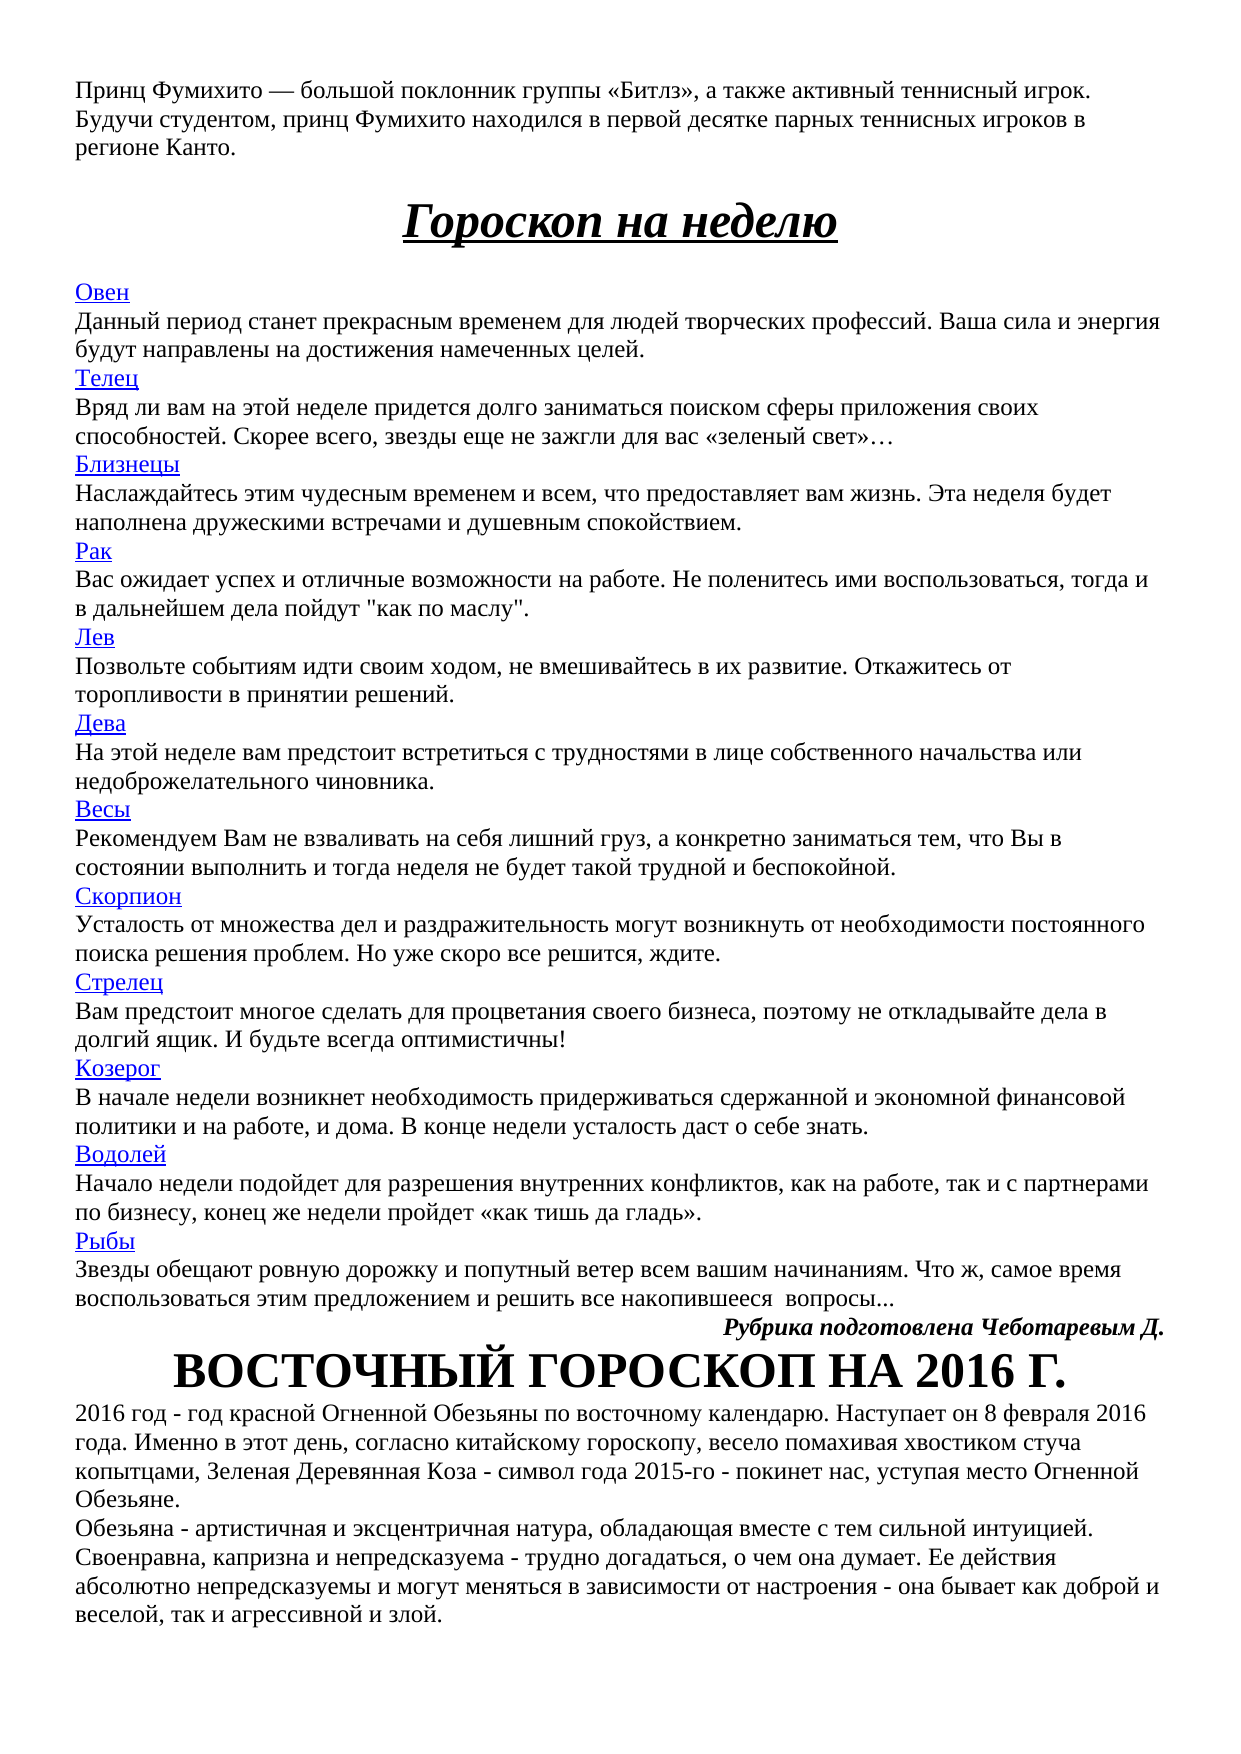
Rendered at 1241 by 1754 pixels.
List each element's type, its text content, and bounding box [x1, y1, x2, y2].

subtitle ВОСТОЧНЫЙ ГОРОСКОП НА 2016 Г. [75, 1341, 1165, 1398]
text Рак [75, 536, 1165, 564]
text Козерог [75, 1053, 1165, 1082]
text В начале недели возникнет необходимость придерживаться сдержанной и экономной финансовой политики и на работе, и дома. В конце недели усталость даст о себе знать. [75, 1082, 1165, 1139]
text Рыбы [75, 1226, 1165, 1254]
text Стрелец [75, 967, 1165, 996]
text Близнецы [75, 449, 1165, 478]
text На этой неделе вам предстоит встретиться с трудностями в лице собственного начальства или недоброжелательного чиновника. [75, 737, 1165, 794]
text Усталость от множества дел и раздражительность могут возникнуть от необходимости постоянного поиска решения проблем. Но уже скоро все решится, ждите. [75, 909, 1165, 967]
text Скорпион [75, 881, 1165, 909]
text Обезьяна - артистичная и эксцентричная натура, обладающая вместе с тем сильной интуицией. Своенравна, капризна и непредсказуема - трудно догадаться, о чем она думает. Ее действия абсолютно непредсказуемы и могут меняться в зависимости от настроения - она бывает как доброй и веселой, так и агрессивной и злой. [75, 1513, 1165, 1628]
text Весы [75, 794, 1165, 823]
text 2016 год - год красной Огненной Обезьяны по восточному календарю. Наступает он 8 февраля 2016 года. Именно в этот день, согласно китайскому гороскопу, весело помахивая хвостиком стуча копытцами, Зеленая Деревянная Коза - символ года 2015-го - покинет нас, уступая место Огненной Обезьяне. [75, 1398, 1165, 1513]
text Водолей [75, 1139, 1165, 1168]
text Позвольте событиям идти своим ходом, не вмешивайтесь в их развитие. Откажитесь от торопливости в принятии решений. [75, 651, 1165, 708]
text Телец [75, 363, 1165, 392]
text Овен [75, 277, 1165, 306]
text Начало недели подойдет для разрешения внутренних конфликтов, как на работе, так и с партнерами по бизнесу, конец же недели пройдет «как тишь да гладь». [75, 1168, 1165, 1226]
text Принц Фумихито — большой поклонник группы «Битлз», а также активный теннисный игрок. Будучи студентом, принц Фумихито находился в первой десятке парных теннисных игроков в регионе Канто. [75, 75, 1165, 161]
text Лев [75, 622, 1165, 651]
text Вам предстоит многое сделать для процветания своего бизнеса, поэтому не откладывайте дела в долгий ящик. И будьте всегда оптимистичны! [75, 996, 1165, 1053]
subtitle Гороскоп на неделю [75, 190, 1165, 248]
text Рубрика подготовлена Чеботаревым Д. [75, 1312, 1165, 1341]
text Рекомендуем Вам не взваливать на себя лишний груз, а конкретно заниматься тем, что Вы в состоянии выполнить и тогда неделя не будет такой трудной и беспокойной. [75, 823, 1165, 881]
text Вряд ли вам на этой неделе придется долго заниматься поиском сферы приложения своих способностей. Скорее всего, звезды еще не зажгли для вас «зеленый свет»… [75, 392, 1165, 449]
text Дева [75, 708, 1165, 737]
text Данный период станет прекрасным временем для людей творческих профессий. Ваша сила и энергия будут направлены на достижения намеченных целей. [75, 306, 1165, 363]
text Звезды обещают ровную дорожку и попутный ветер всем вашим начинаниям. Что ж, самое время воспользоваться этим предложением и решить все накопившееся вопросы... [75, 1254, 1165, 1312]
text Наслаждайтесь этим чудесным временем и всем, что предоставляет вам жизнь. Эта неделя будет наполнена дружескими встречами и душевным спокойствием. [75, 478, 1165, 536]
text Вас ожидает успех и отличные возможности на работе. Не поленитесь ими воспользоваться, тогда и в дальнейшем дела пойдут "как по маслу". [75, 564, 1165, 622]
